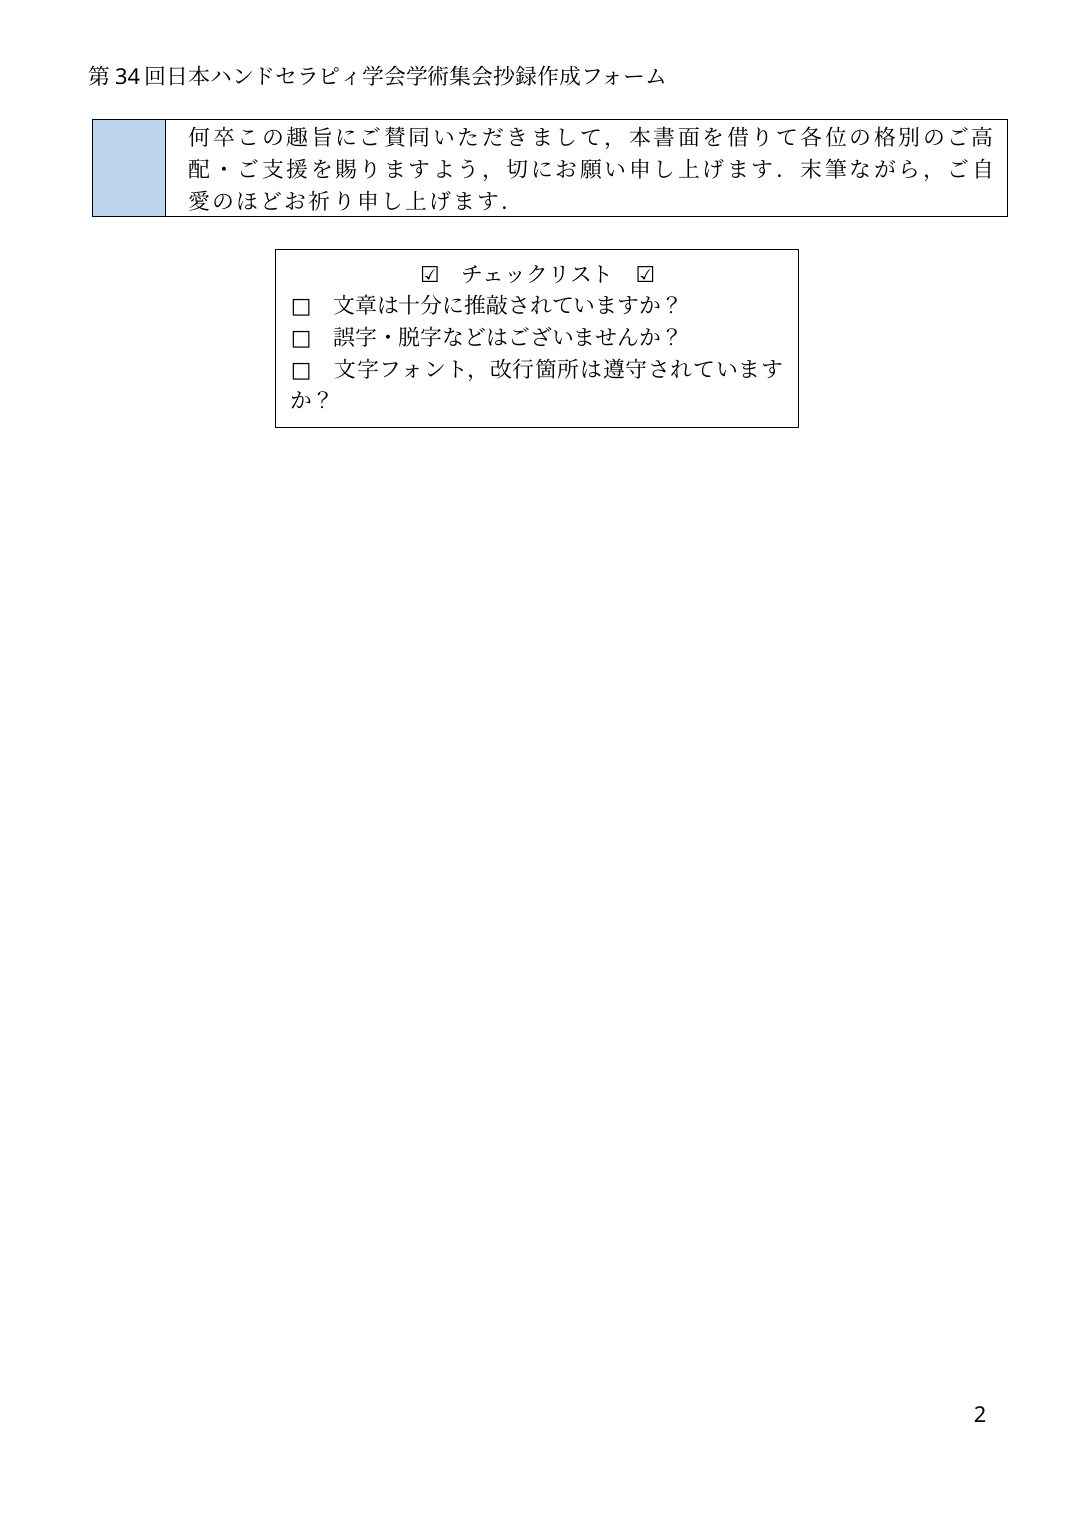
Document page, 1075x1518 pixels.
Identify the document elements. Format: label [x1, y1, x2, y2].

table_cell [166, 120, 1007, 216]
table_cell [93, 120, 165, 216]
